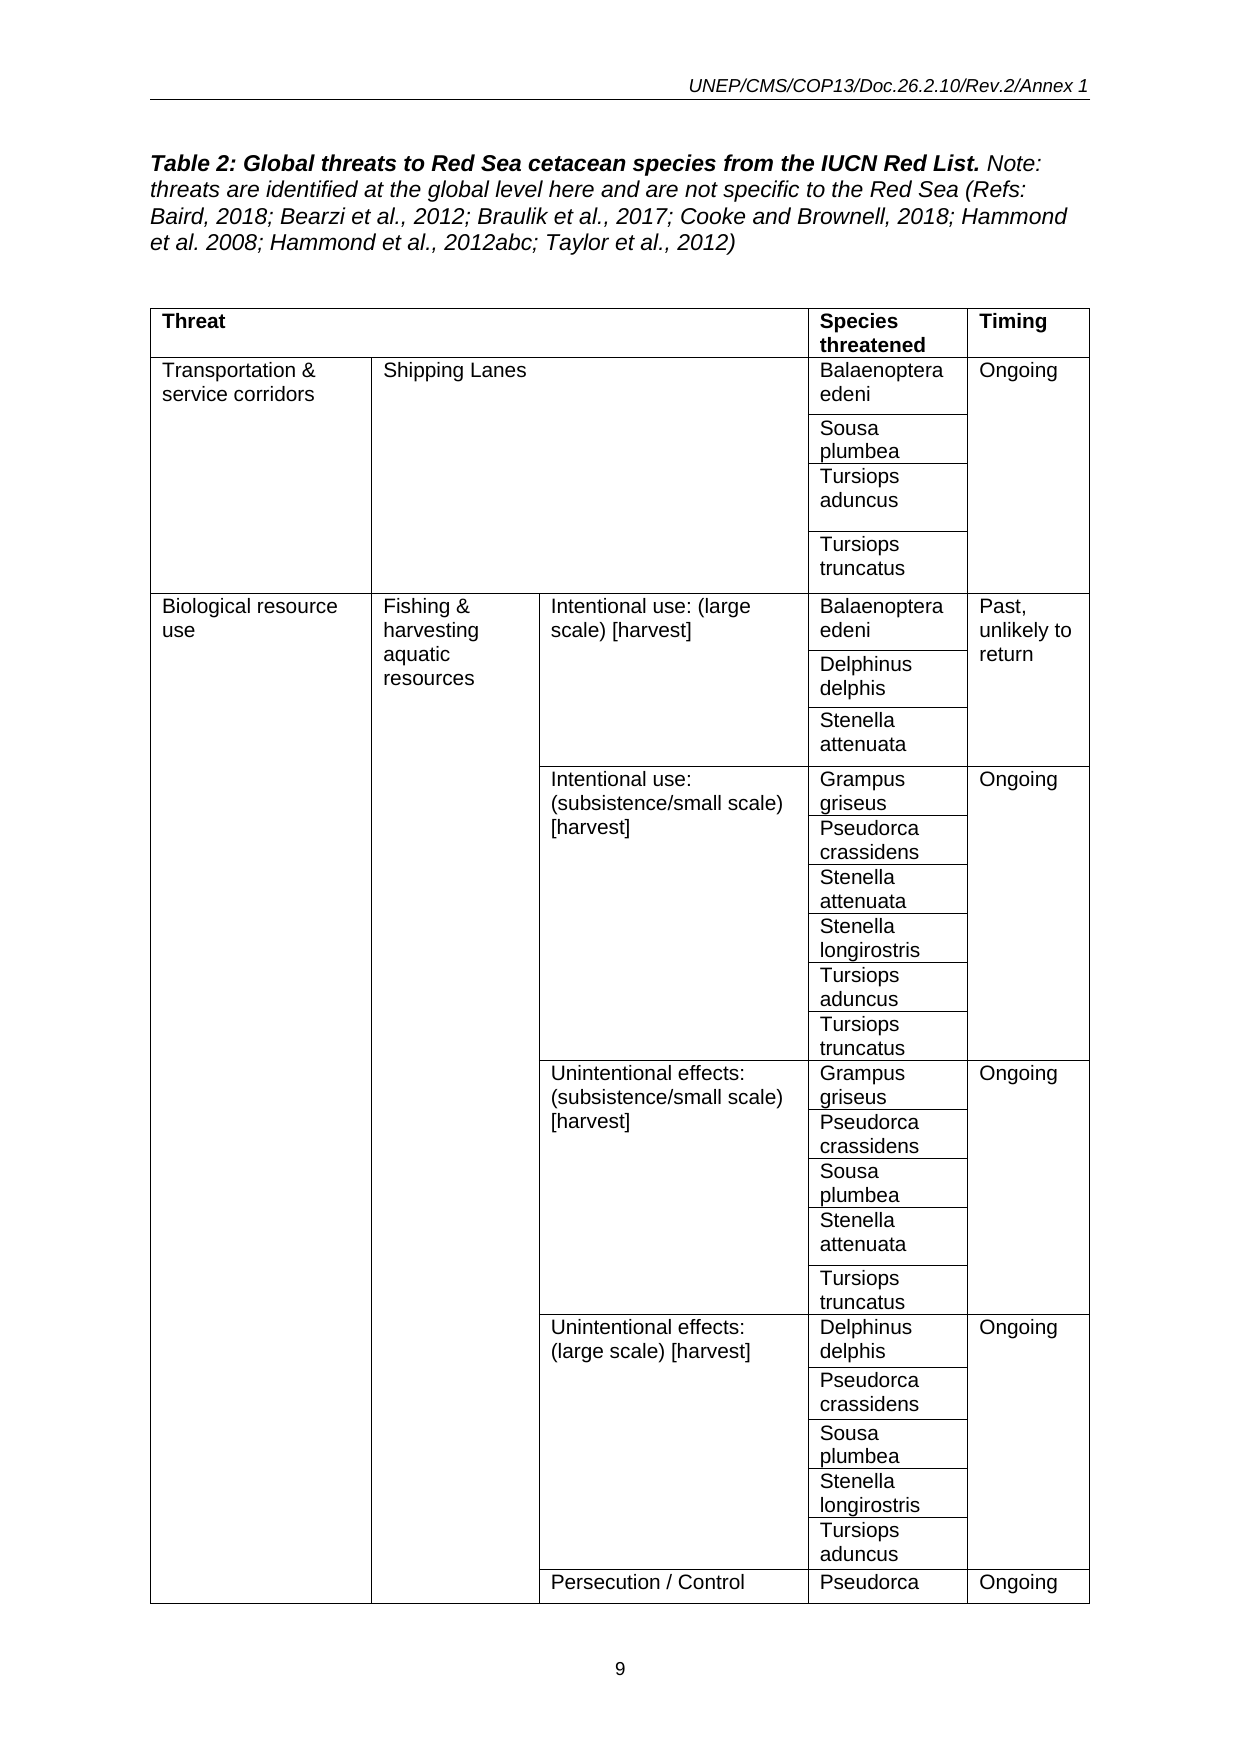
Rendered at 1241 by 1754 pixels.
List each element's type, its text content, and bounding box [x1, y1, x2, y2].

table_cell Persecution / Control [540, 1570, 808, 1603]
table_cell Stenella longirostris [809, 914, 967, 962]
table_header Species threatened [809, 309, 967, 357]
table_cell Ongoing [968, 358, 1089, 593]
table_cell Tursiops truncatus [809, 1012, 967, 1060]
table_cell Stenella attenuata [809, 865, 967, 913]
table_cell Intentional use: (large scale) [harvest] [540, 594, 808, 766]
table_cell Sousa plumbea [809, 1420, 967, 1468]
table_cell Shipping Lanes [372, 358, 808, 593]
table_cell Biological resource use [151, 594, 371, 1603]
table_cell Unintentional effects: (large scale) [harvest] [540, 1315, 808, 1569]
table_cell Delphinus delphis [809, 1315, 967, 1367]
table_cell Tursiops aduncus [809, 464, 967, 531]
table_cell Transportation & service corridors [151, 358, 371, 593]
table_cell Grampus griseus [809, 767, 967, 815]
table_cell Delphinus delphis [809, 651, 967, 707]
table_cell Tursiops truncatus [809, 532, 967, 593]
table_cell Tursiops aduncus [809, 1518, 967, 1569]
table_cell Pseudorca crassidens [809, 1110, 967, 1158]
table_cell Tursiops aduncus [809, 963, 967, 1011]
table_cell Sousa plumbea [809, 415, 967, 463]
table_cell Pseudorca crassidens [809, 1368, 967, 1419]
table_header Threat [151, 309, 808, 357]
table_cell Balaenoptera edeni [809, 594, 967, 650]
table_cell Pseudorca crassidens [809, 1570, 967, 1603]
table_cell Ongoing [968, 1061, 1089, 1314]
table_cell Tursiops truncatus [809, 1266, 967, 1314]
table_cell Balaenoptera edeni [809, 358, 967, 414]
text Table 2: Global threats to Red Sea cetacean species from the IUCN Red List. Note: threats are identified at the global level here and are not specific to the Red Sea (Refs: Baird, 2018; Bearzi et al., 2012; Braulik et al., 2017; Cooke and Brownell, 2018; Hammond et al. 2008; Hammond et al., 2012abc; Taylor et al., 2012) [150, 150, 1090, 255]
table_cell Intentional use: (subsistence/small scale) [harvest] [540, 767, 808, 1060]
table_cell Sousa plumbea [809, 1159, 967, 1207]
table_cell Ongoing [968, 1570, 1089, 1603]
table_header Timing [968, 309, 1089, 357]
table_cell Ongoing [968, 767, 1089, 1060]
table_cell Grampus griseus [809, 1061, 967, 1109]
table_cell Ongoing [968, 1315, 1089, 1569]
table_cell Unintentional effects: (subsistence/small scale) [harvest] [540, 1061, 808, 1314]
table_cell Pseudorca crassidens [809, 816, 967, 864]
table_cell Stenella longirostris [809, 1469, 967, 1517]
table_cell Fishing & harvesting aquatic resources [372, 594, 539, 1603]
table_cell Stenella attenuata [809, 1208, 967, 1265]
table_cell Stenella attenuata [809, 708, 967, 766]
table_cell Past, unlikely to return [968, 594, 1089, 766]
